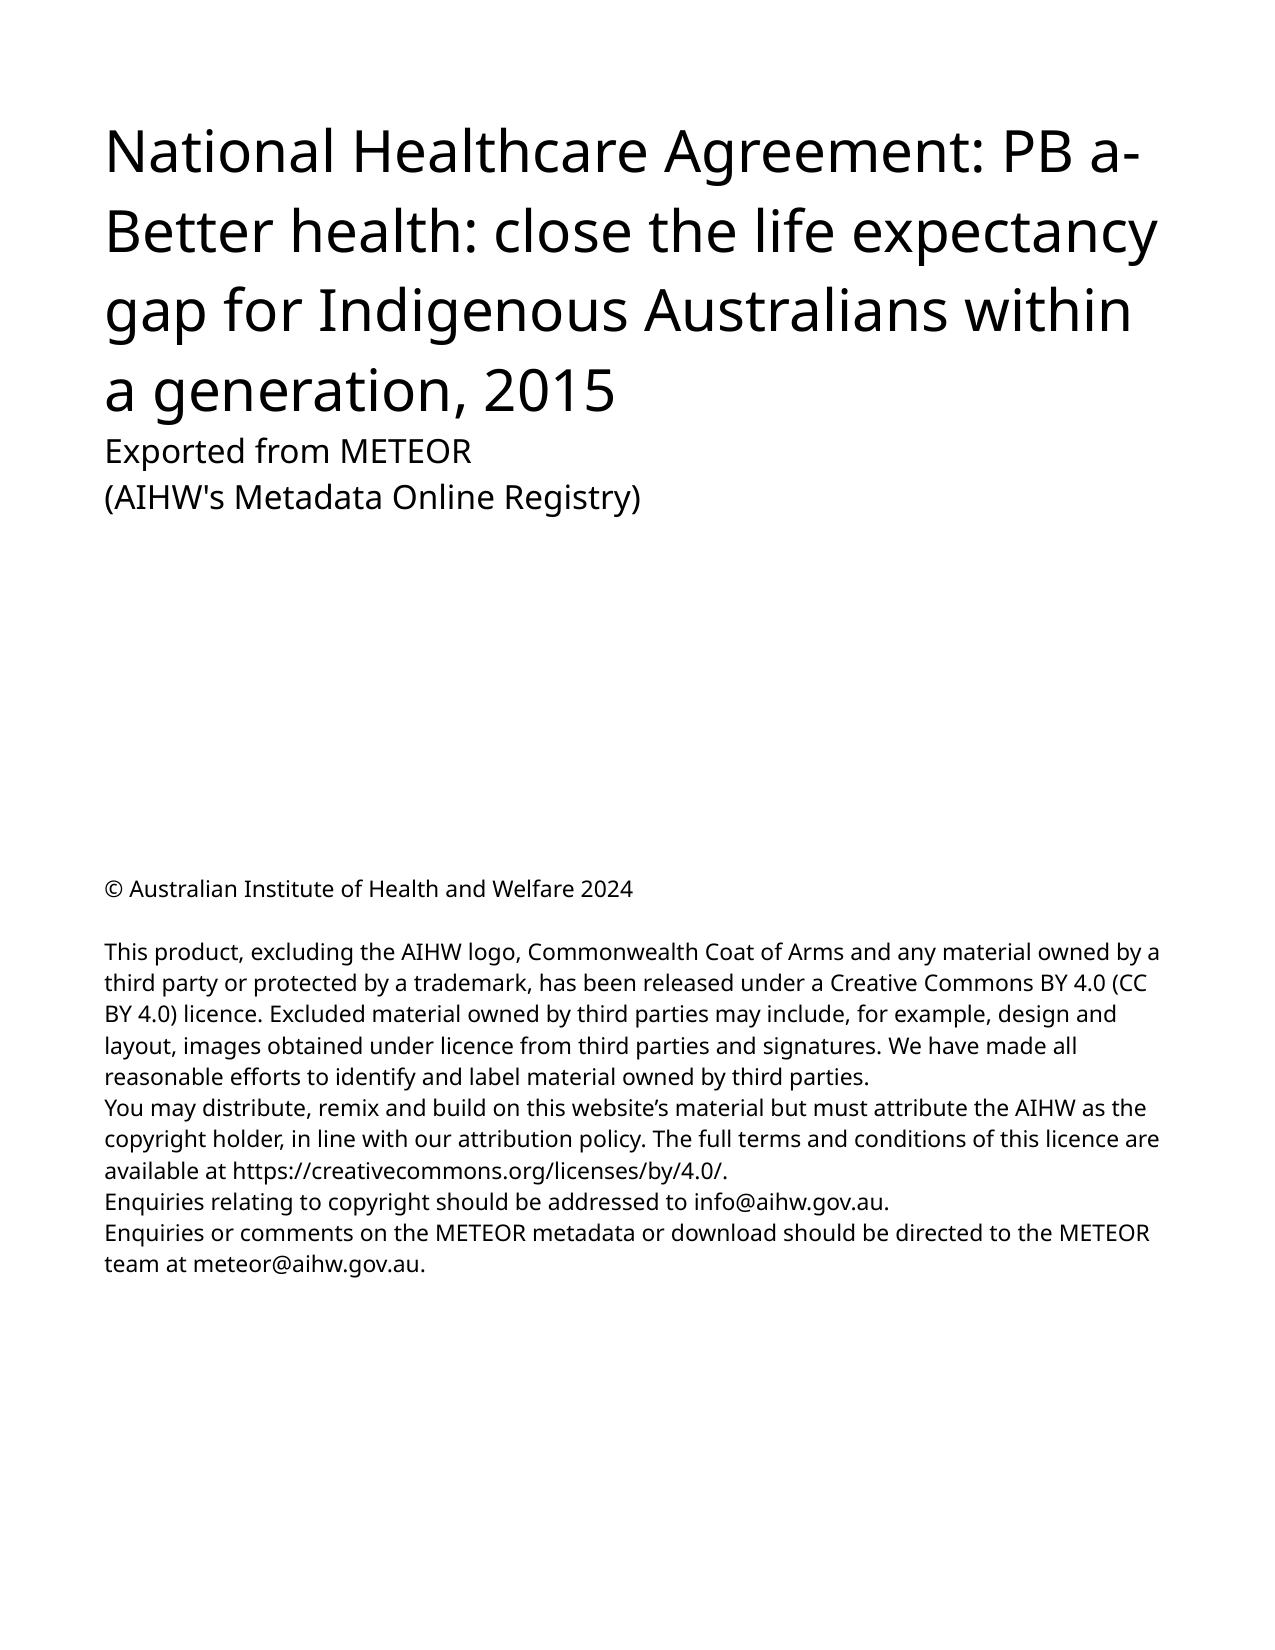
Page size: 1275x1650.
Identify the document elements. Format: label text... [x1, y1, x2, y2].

text © Australian Institute of Health and Welfare 2024 [104, 873, 1171, 904]
title National Healthcare Agreement: PB a-Better health: close the life expectancy gap for Indigenous Australians within a generation, 2015 [104, 110, 1171, 428]
subtitle (AIHW's Metadata Online Registry) [104, 474, 1171, 519]
text You may distribute, remix and build on this website’s material but must attribute the AIHW as the copyright holder, in line with our attribution policy. The full terms and conditions of this licence are available at https://creativecommons.org/licenses/by/4.0/. [104, 1092, 1171, 1186]
subtitle Exported from METEOR [104, 428, 1171, 474]
text Enquiries relating to copyright should be addressed to info@aihw.gov.au. [104, 1186, 1171, 1217]
text Enquiries or comments on the METEOR metadata or download should be directed to the METEOR team at meteor@aihw.gov.au. [104, 1217, 1171, 1279]
text This product, excluding the AIHW logo, Commonwealth Coat of Arms and any material owned by a third party or protected by a trademark, has been released under a Creative Commons BY 4.0 (CC BY 4.0) licence. Excluded material owned by third parties may include, for example, design and layout, images obtained under licence from third parties and signatures. We have made all reasonable efforts to identify and label material owned by third parties. [104, 936, 1171, 1092]
